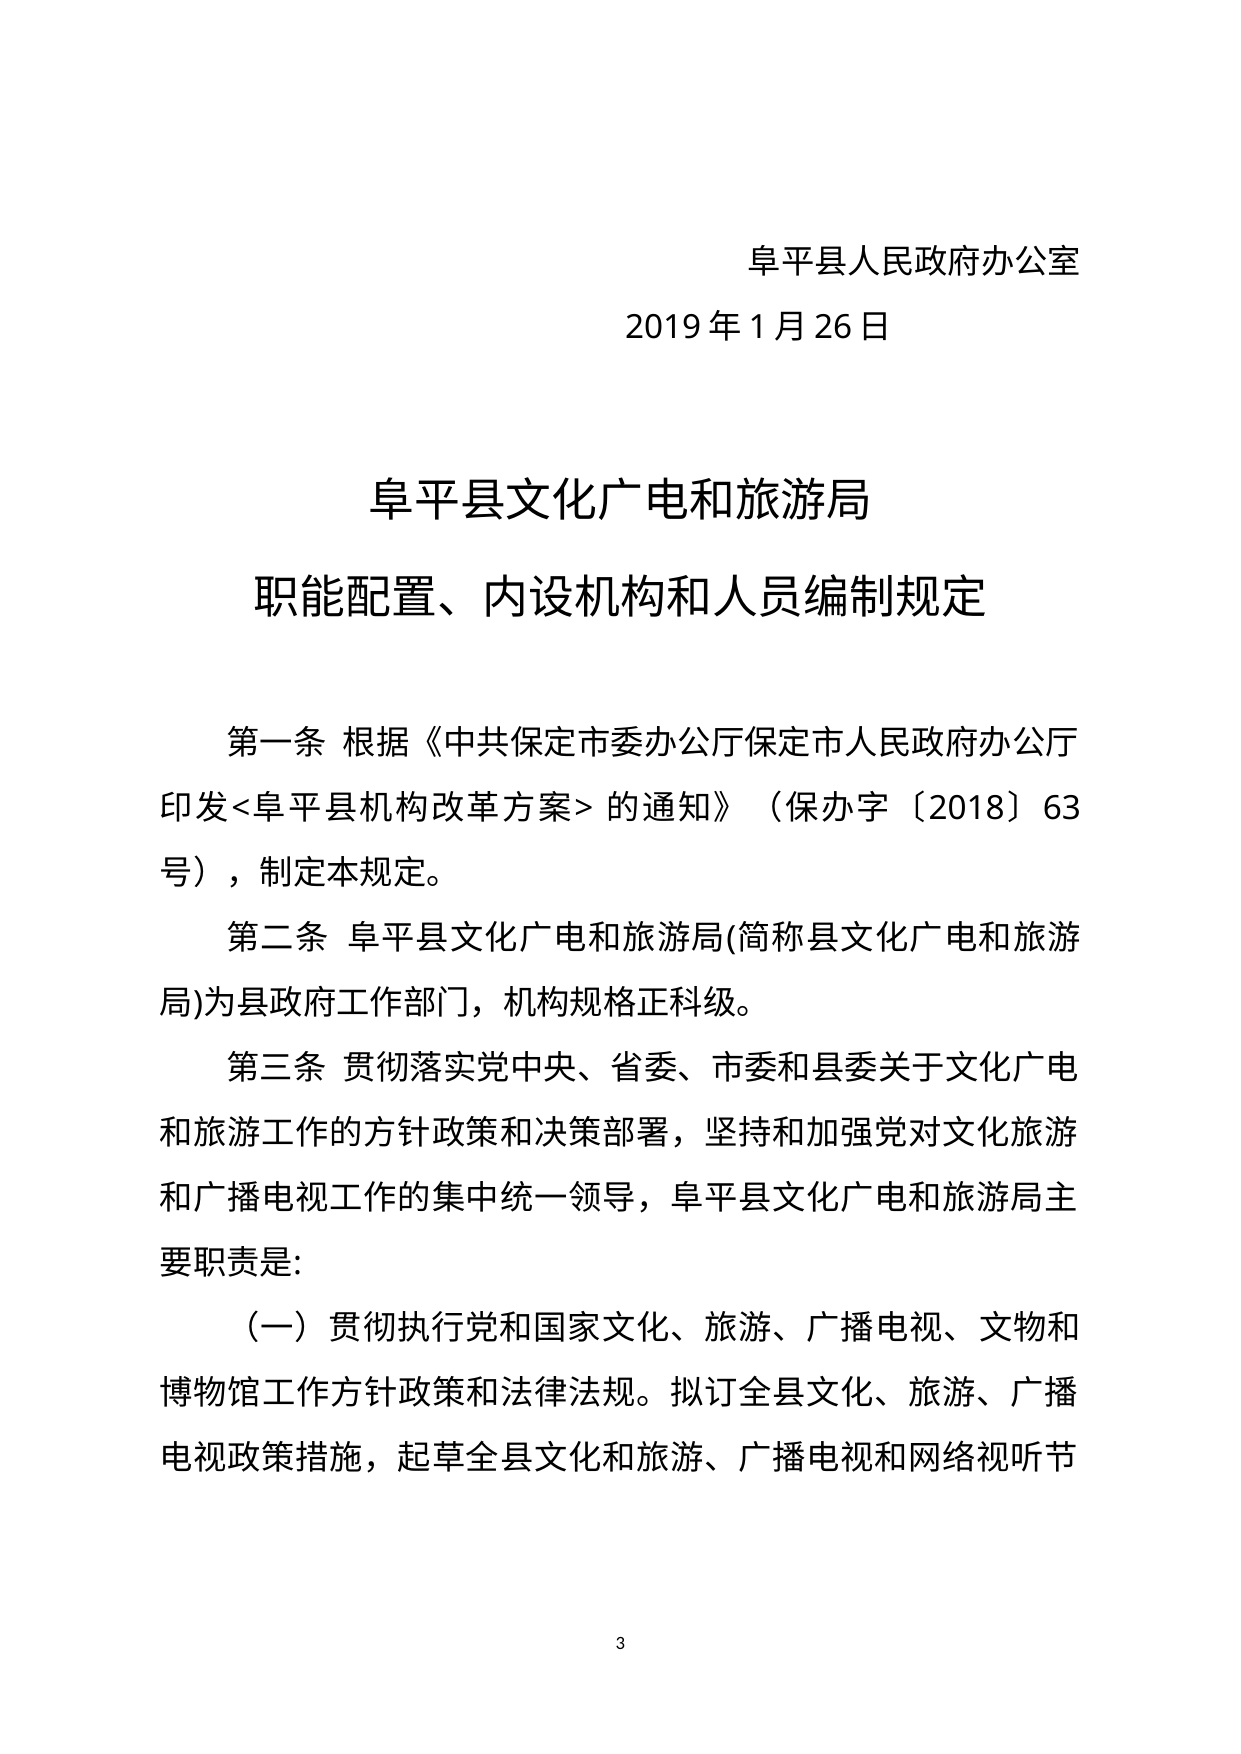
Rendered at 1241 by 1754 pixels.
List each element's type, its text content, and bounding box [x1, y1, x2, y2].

text 职能配置、内设机构和人员编制规定 [159, 545, 1081, 643]
text 2019年1月26日 [159, 292, 1081, 350]
text 阜平县文化广电和旅游局 [159, 448, 1081, 545]
text 第二条 阜平县文化广电和旅游局(简称县文化广电和旅游局)为县政府工作部门，机构规格正科级。 [159, 903, 1081, 1033]
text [159, 1293, 1081, 1488]
text 第一条 根据《中共保定市委办公厅保定市人民政府办公厅印发<阜平县机构改革方案> 的通知》（保办字〔2018〕63号），制定本规定。 [159, 708, 1081, 903]
text 第三条 贯彻落实党中央、省委、市委和县委关于文化广电和旅游工作的方针政策和决策部署，坚持和加强党对文化旅游和广播电视工作的集中统一领导，阜平县文化广电和旅游局主要职责是: [159, 1033, 1081, 1293]
text 阜平县人民政府办公室 [654, 227, 1081, 292]
